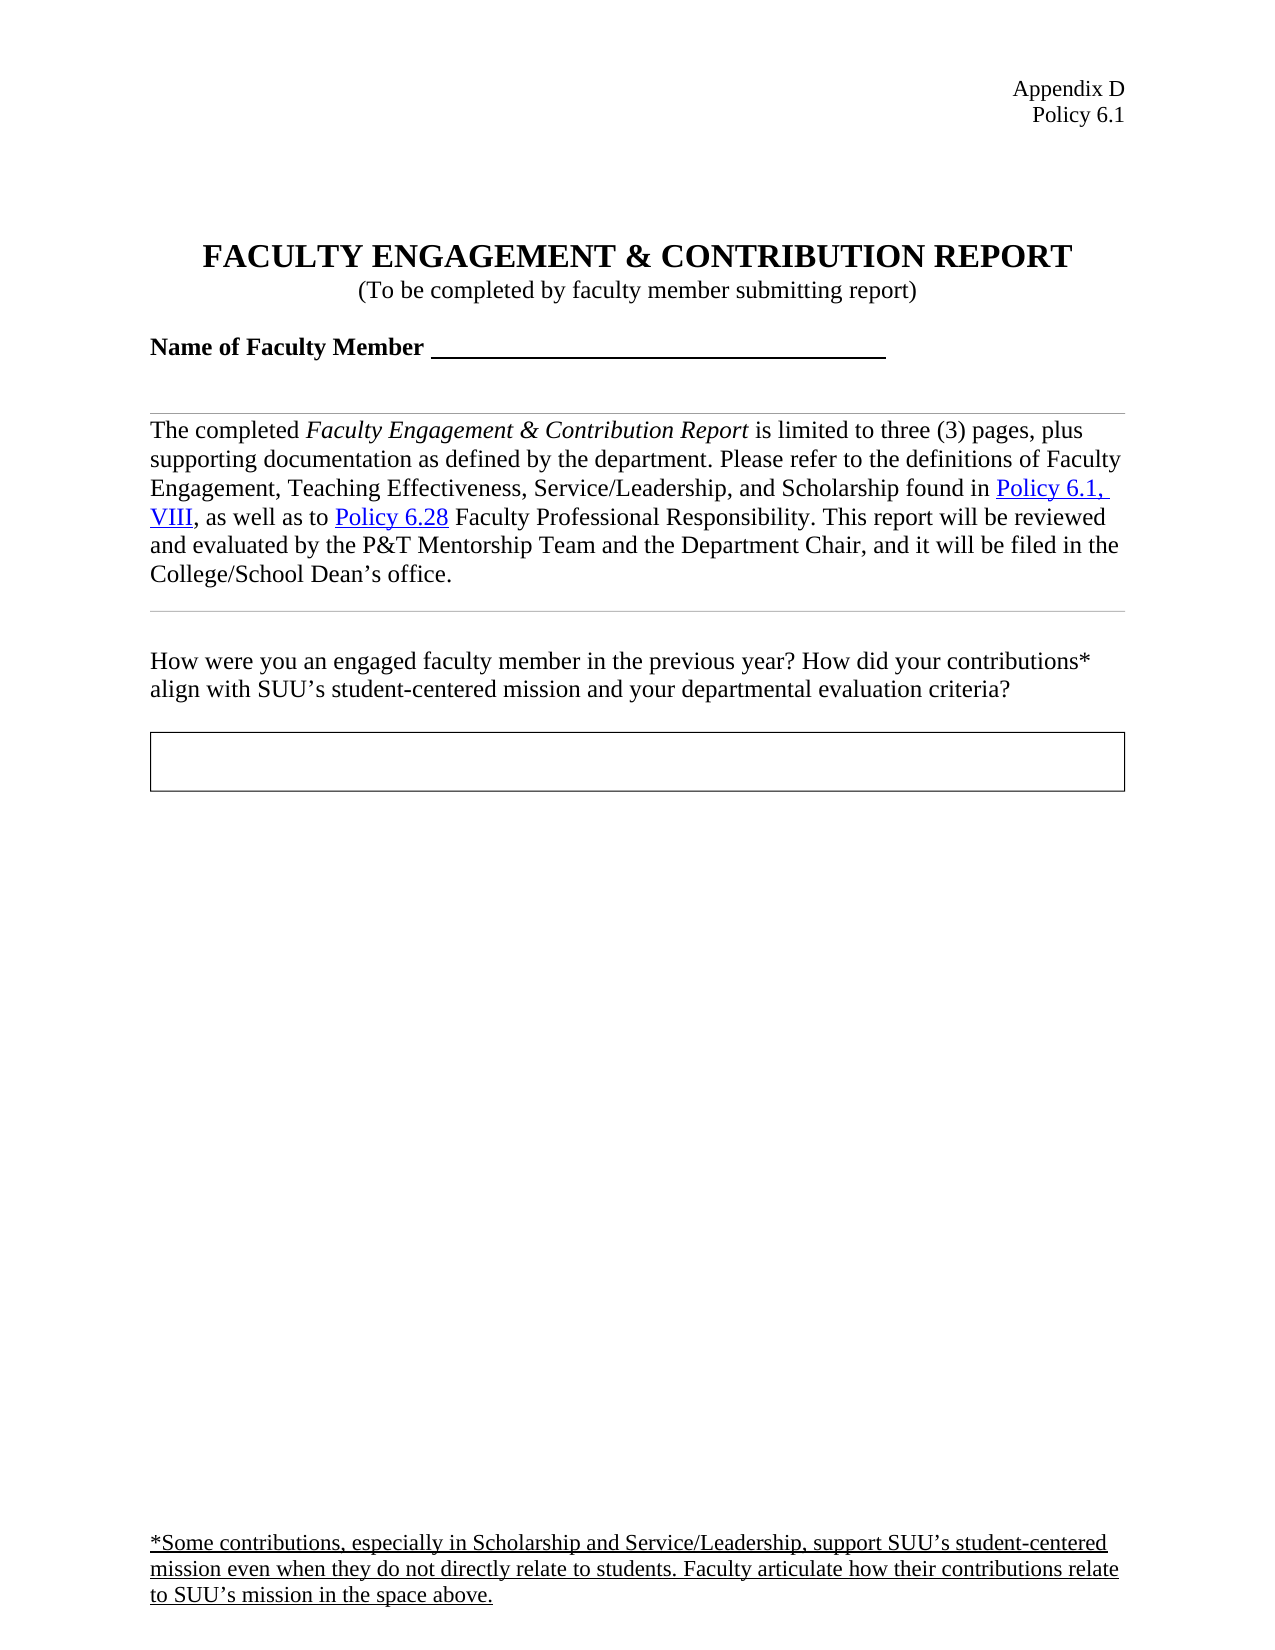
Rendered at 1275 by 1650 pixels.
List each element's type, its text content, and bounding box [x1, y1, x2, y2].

subtitle FACULTY ENGAGEMENT & CONTRIBUTION REPORT [143, 237, 1132, 275]
text *Some contributions, especially in Scholarship and Service/Leadership, support SUU’s student-centered mission even when they do not directly relate to students. Faculty articulate how their contributions relate to SUU’s mission in the space above. [150, 1528, 1127, 1608]
text Name of Faculty Member [150, 332, 1139, 361]
text (To be completed by faculty member submitting report) [142, 275, 1132, 304]
text The completed Faculty Engagement & Contribution Report is limited to three (3) pages, plus supporting documentation as defined by the department. Please refer to the definitions of Faculty Engagement, Teaching Effectiveness, Service/Leadership, and Scholarship found in Policy 6.1, VIII, as well as to Policy 6.28 Faculty Professional Responsibility. This report will be reviewed and evaluated by the P&T Mentorship Team and the Department Chair, and it will be filed in the College/School Dean’s office. [150, 416, 1121, 588]
text How were you an engaged faculty member in the previous year? How did your contributions* align with SUU’s student-centered mission and your departmental evaluation criteria? [150, 646, 1093, 703]
